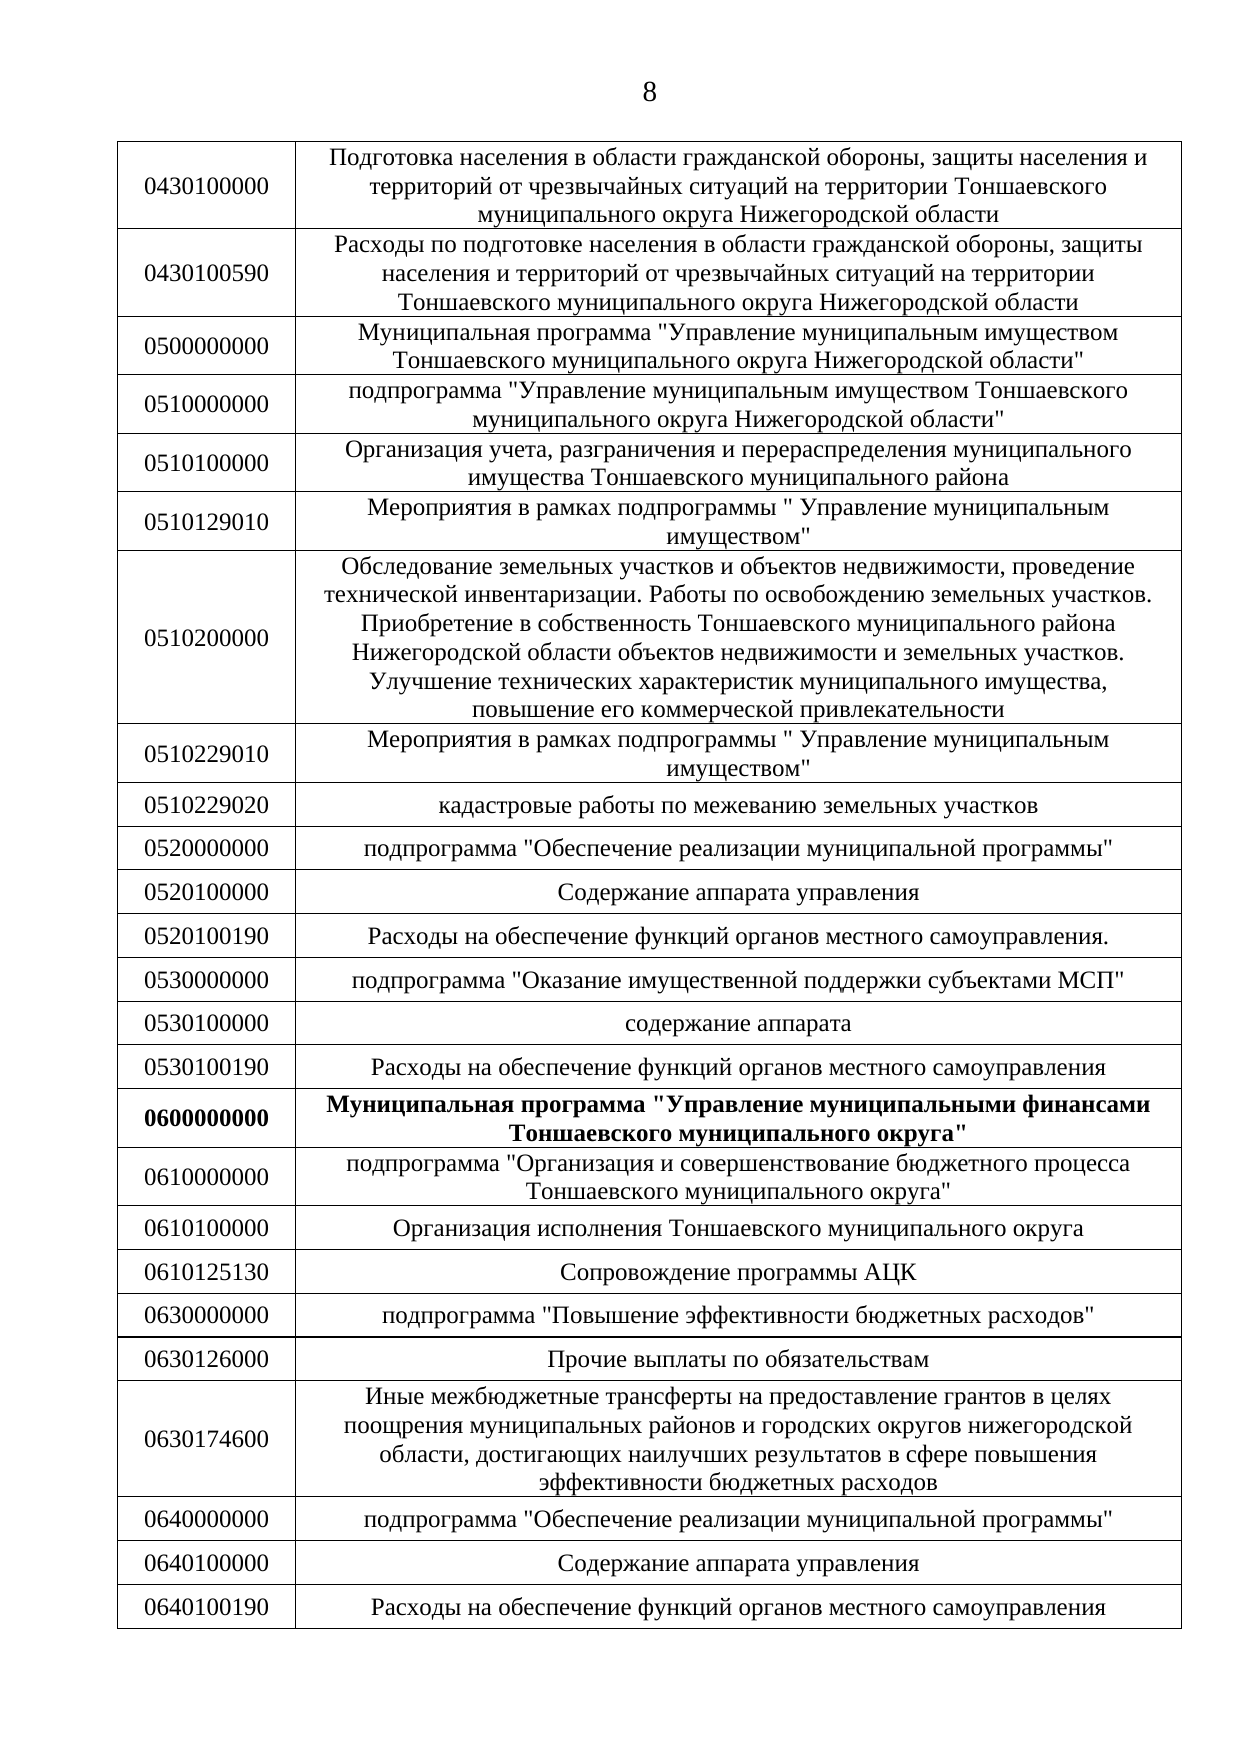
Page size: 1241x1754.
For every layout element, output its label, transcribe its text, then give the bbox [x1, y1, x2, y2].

table_cell 0640100000 [118, 1541, 295, 1584]
table_cell 0610125130 [118, 1250, 295, 1293]
table_cell 0640100190 [118, 1585, 295, 1627]
table_cell 0640000000 [118, 1497, 295, 1540]
table_cell Содержание аппарата управления [296, 870, 1181, 913]
table_cell 0520100000 [118, 870, 295, 913]
table_cell Мероприятия в рамках подпрограммы " Управление муниципальным имуществом" [296, 724, 1181, 782]
table_cell 0530100000 [118, 1002, 295, 1044]
table_cell кадастровые работы по межеванию земельных участков [296, 783, 1181, 826]
table_cell Муниципальная программа "Управление муниципальными финансами Тоншаевского муниципального округа" [296, 1089, 1181, 1147]
table_cell Организация исполнения Тоншаевского муниципального округа [296, 1206, 1181, 1249]
table_cell подпрограмма "Обеспечение реализации муниципальной программы" [296, 827, 1181, 869]
table_cell содержание аппарата [296, 1002, 1181, 1044]
table_cell Расходы на обеспечение функций органов местного самоуправления [296, 1585, 1181, 1627]
table_cell подпрограмма "Организация и совершенствование бюджетного процесса Тоншаевского муниципального округа" [296, 1148, 1181, 1205]
table_cell Сопровождение программы АЦК [296, 1250, 1181, 1293]
table_cell 0510229020 [118, 783, 295, 826]
table_cell Расходы по подготовке населения в области гражданской обороны, защиты населения и территорий от чрезвычайных ситуаций на территории Тоншаевского муниципального округа Нижегородской области [296, 229, 1181, 316]
table_cell Муниципальная программа "Управление муниципальным имуществом Тоншаевского муниципального округа Нижегородской области" [296, 317, 1181, 374]
table_cell 0630174600 [118, 1381, 295, 1496]
table_cell Расходы на обеспечение функций органов местного самоуправления. [296, 914, 1181, 957]
table_cell 0530000000 [118, 958, 295, 1001]
table_cell подпрограмма "Повышение эффективности бюджетных расходов" [296, 1294, 1181, 1336]
table_cell Иные межбюджетные трансферты на предоставление грантов в целях поощрения муниципальных районов и городских округов нижегородской области, достигающих наилучших результатов в сфере повышения эффективности бюджетных расходов [296, 1381, 1181, 1496]
table_cell 0430100590 [118, 229, 295, 316]
table_cell Содержание аппарата управления [296, 1541, 1181, 1584]
table_cell 0510100000 [118, 434, 295, 491]
table_cell 0510200000 [118, 551, 295, 723]
table_cell 0430100000 [118, 142, 295, 228]
table_cell 0610000000 [118, 1148, 295, 1205]
table_cell 0610100000 [118, 1206, 295, 1249]
table_cell 0630000000 [118, 1294, 295, 1336]
table_cell 0510129010 [118, 492, 295, 550]
table_cell 0520000000 [118, 827, 295, 869]
table_cell 0520100190 [118, 914, 295, 957]
table_cell подпрограмма "Обеспечение реализации муниципальной программы" [296, 1497, 1181, 1540]
table_cell 0600000000 [118, 1089, 295, 1147]
table_cell Расходы на обеспечение функций органов местного самоуправления [296, 1045, 1181, 1088]
table_cell 0630126000 [118, 1338, 295, 1380]
table_cell Организация учета, разграничения и перераспределения муниципального имущества Тоншаевского муниципального района [296, 434, 1181, 491]
table_cell подпрограмма "Оказание имущественной поддержки субъектами МСП" [296, 958, 1181, 1001]
table_cell Подготовка населения в области гражданской обороны, защиты населения и территорий от чрезвычайных ситуаций на территории Тоншаевского муниципального округа Нижегородской области [296, 142, 1181, 228]
table_cell Обследование земельных участков и объектов недвижимости, проведение технической инвентаризации. Работы по освобождению земельных участков. Приобретение в собственность Тоншаевского муниципального района Нижегородской области объектов недвижимости и земельных участков. Улучшение технических характеристик муниципального имущества, повышение его коммерческой привлекательности [296, 551, 1181, 723]
table_cell Мероприятия в рамках подпрограммы " Управление муниципальным имуществом" [296, 492, 1181, 550]
table_cell 0500000000 [118, 317, 295, 374]
table_cell 0510229010 [118, 724, 295, 782]
table_cell подпрограмма "Управление муниципальным имуществом Тоншаевского муниципального округа Нижегородской области" [296, 375, 1181, 433]
table_cell 0530100190 [118, 1045, 295, 1088]
table_cell Прочие выплаты по обязательствам [296, 1338, 1181, 1380]
table_cell 0510000000 [118, 375, 295, 433]
